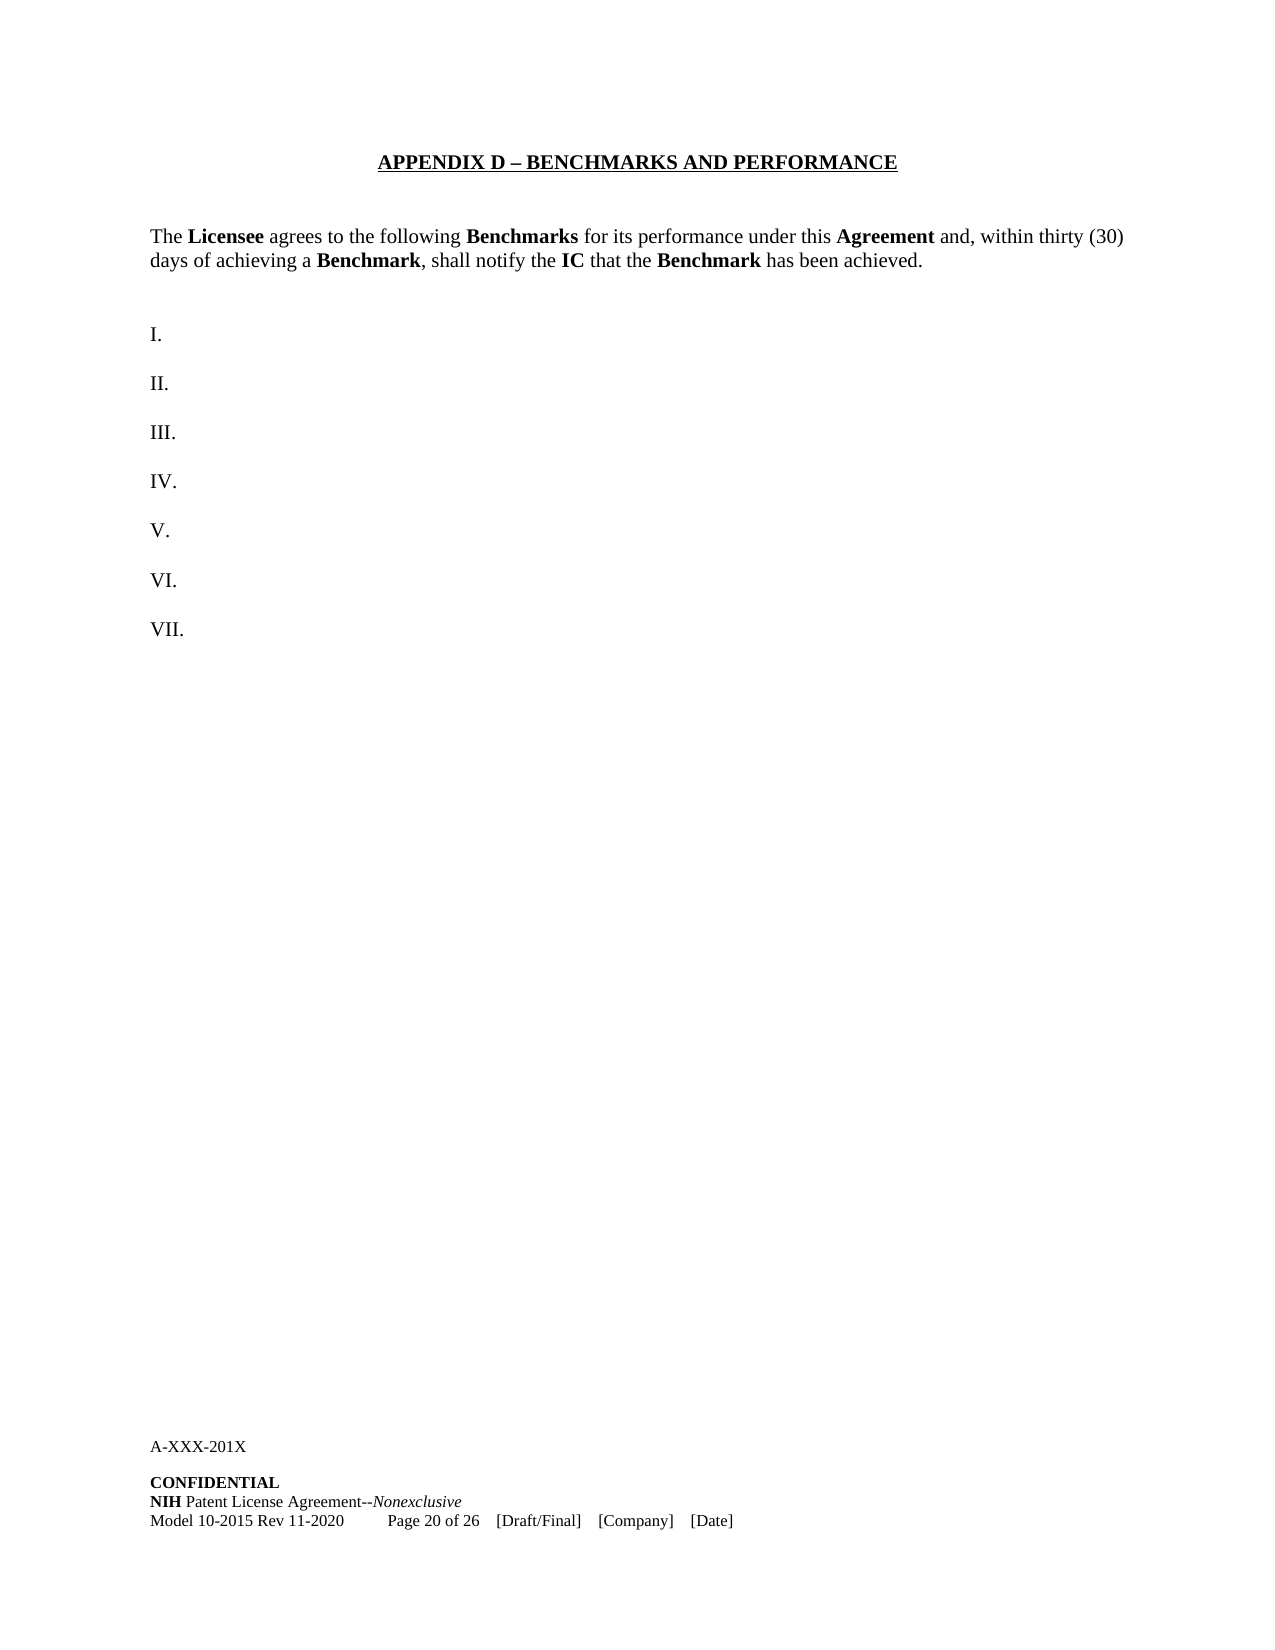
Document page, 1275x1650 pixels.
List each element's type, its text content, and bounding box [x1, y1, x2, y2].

title APPENDIX D – Benchmarks and Performance [150, 150, 1125, 174]
text The Licensee agrees to the following Benchmarks for its performance under this Agreement and, within thirty (30) days of achieving a Benchmark, shall notify the IC that the Benchmark has been achieved. [150, 224, 1125, 272]
